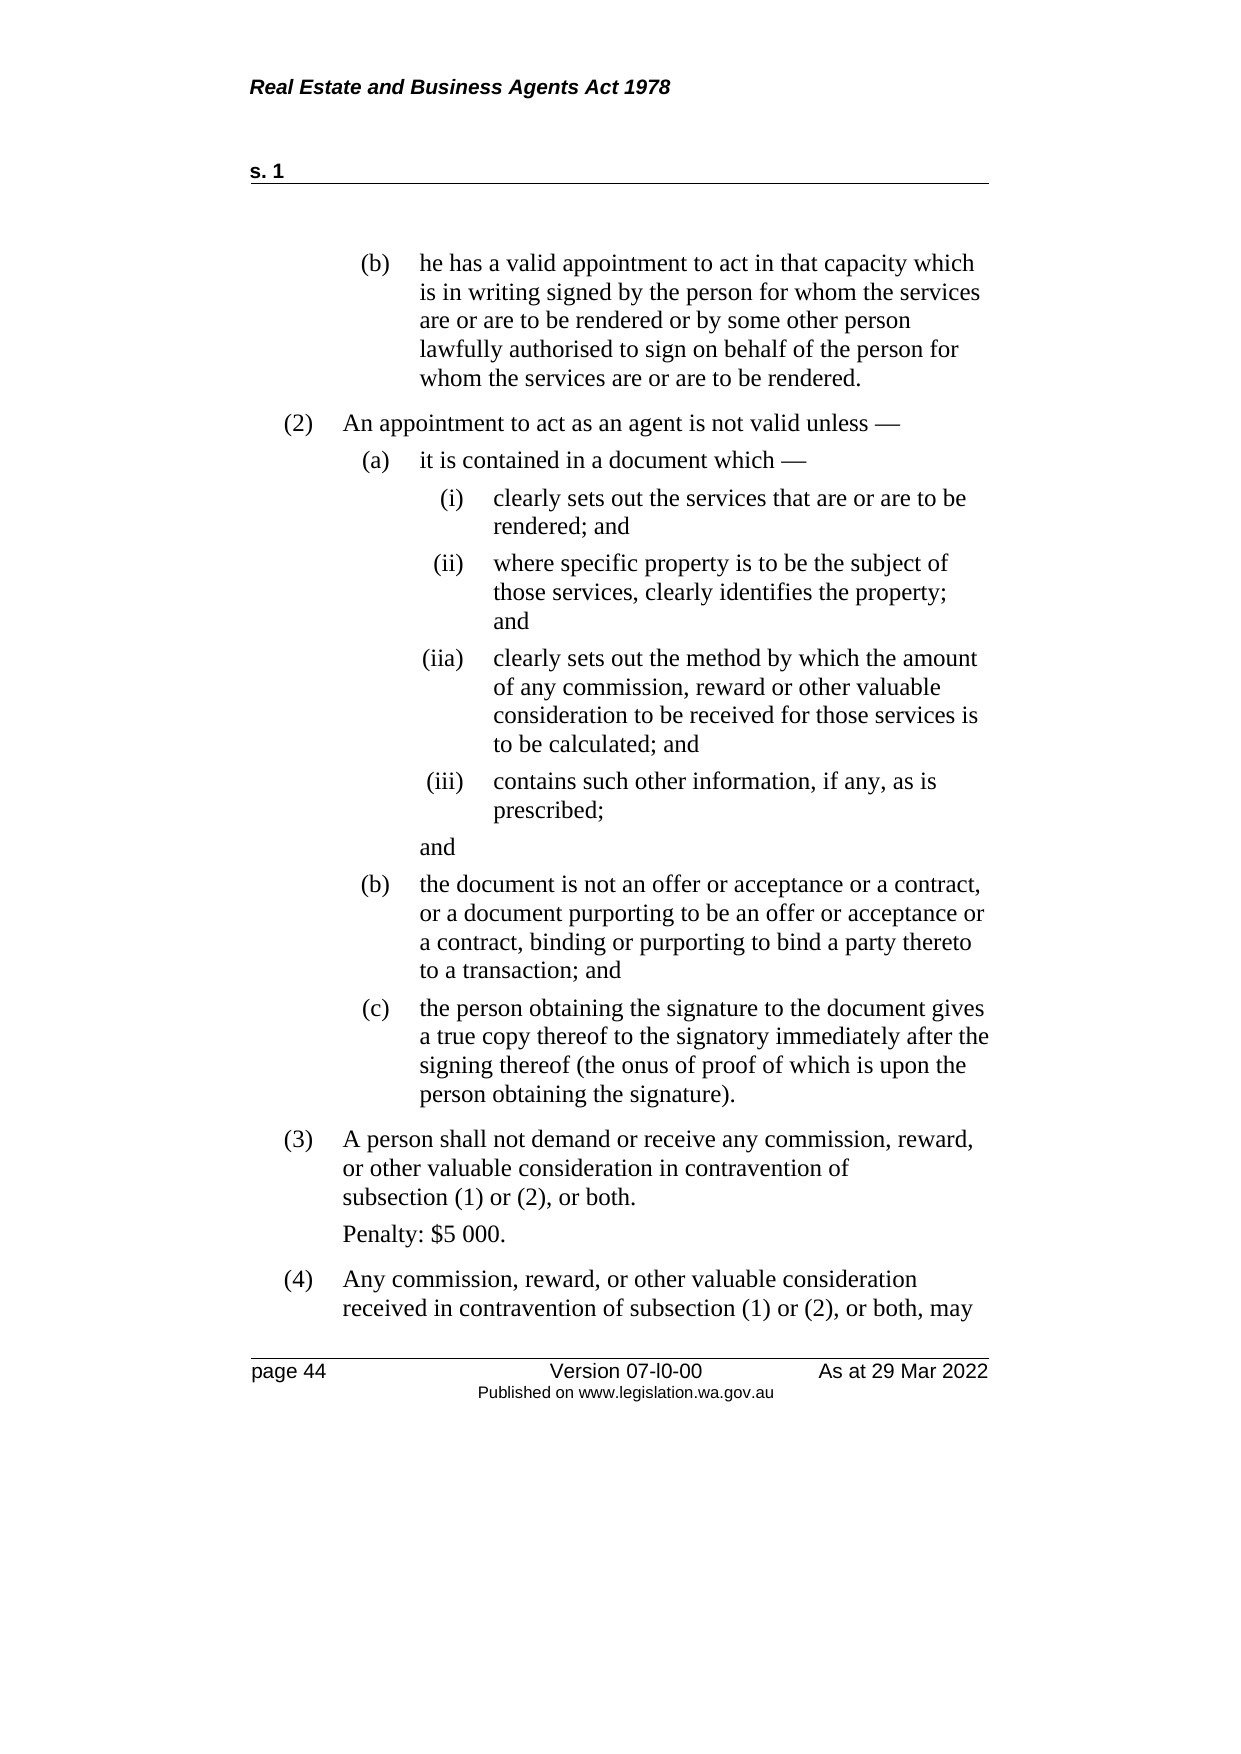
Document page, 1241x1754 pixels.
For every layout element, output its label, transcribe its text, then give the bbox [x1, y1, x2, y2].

text (b) the document is not an offer or acceptance or a contract, or a document purporting to be an offer or acceptance or a contract, binding or purporting to bind a party thereto to a transaction; and [251, 869, 989, 984]
text Penalty: $5 000. [251, 1219, 989, 1248]
text (3) A person shall not demand or receive any commission, reward, or other valuable consideration in contravention of subsection (1) or (2), or both. [251, 1124, 989, 1211]
text (a) it is contained in a document which — [251, 446, 989, 474]
text (c) the person obtaining the signature to the document gives a true copy thereof to the signatory immediately after the signing thereof (the onus of proof of which is upon the person obtaining the signature). [251, 993, 989, 1108]
text (2) An appointment to act as an agent is not valid unless — [251, 408, 989, 437]
text (iia) clearly sets out the method by which the amount of any commission, reward or other valuable consideration to be received for those services is to be calculated; and [251, 643, 989, 758]
text (iii) contains such other information, if any, as is prescribed; [251, 766, 989, 824]
text and [251, 832, 989, 861]
text (b) he has a valid appointment to act in that capacity which is in writing signed by the person for whom the services are or are to be rendered or by some other person lawfully authorised to sign on behalf of the person for whom the services are or are to be rendered. [251, 248, 989, 392]
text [251, 1264, 989, 1322]
text (i) clearly sets out the services that are or are to be rendered; and [251, 483, 989, 540]
text (ii) where specific property is to be the subject of those services, clearly identifies the property; and [251, 548, 989, 635]
